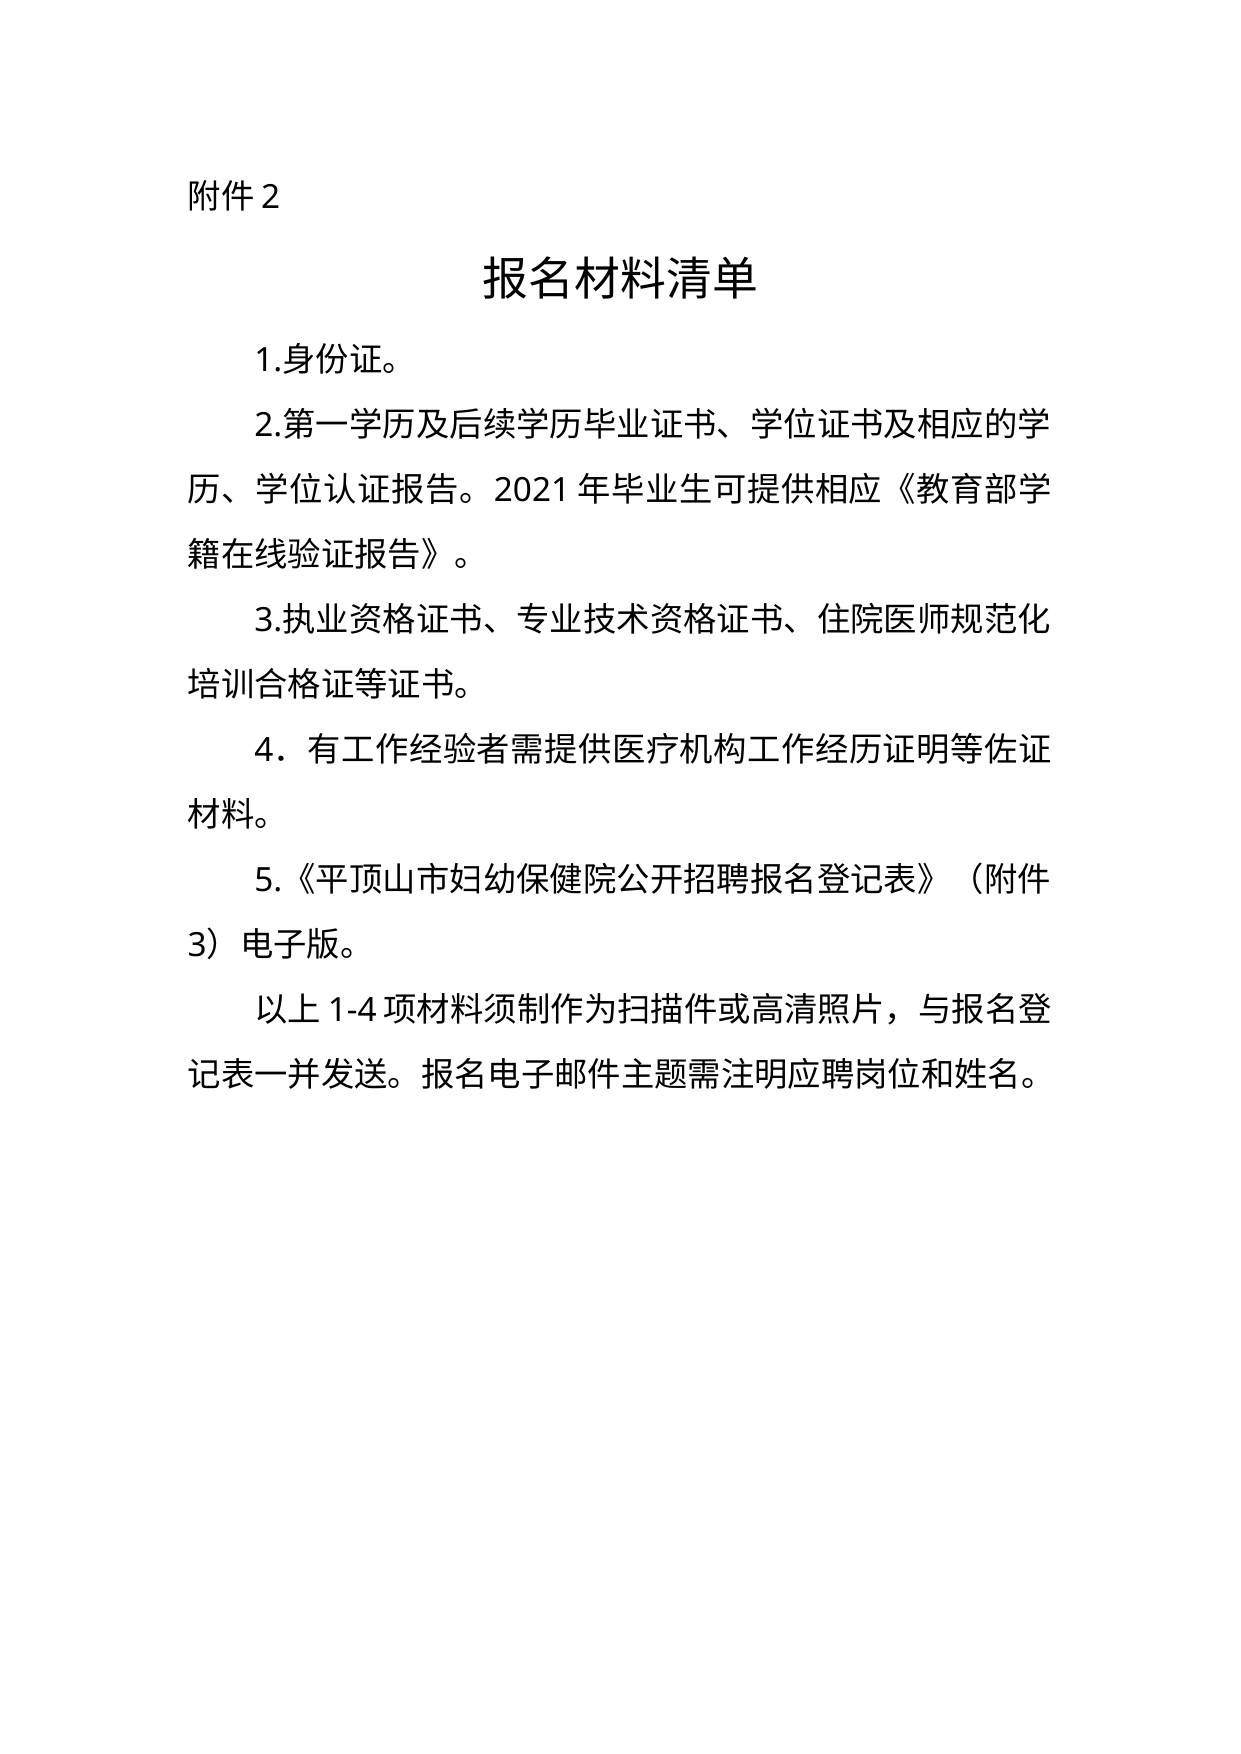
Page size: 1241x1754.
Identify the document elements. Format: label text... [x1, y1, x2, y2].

text 以上1-4项材料须制作为扫描件或高清照片，与报名登记表一并发送。报名电子邮件主题需注明应聘岗位和姓名。 [187, 974, 1053, 1104]
text 1.身份证。 [187, 324, 1053, 389]
text 4．有工作经验者需提供医疗机构工作经历证明等佐证材料。 [187, 714, 1053, 844]
text 5.《平顶山市妇幼保健院公开招聘报名登记表》（附件3）电子版。 [187, 844, 1053, 974]
text 3.执业资格证书、专业技术资格证书、住院医师规范化培训合格证等证书。 [187, 584, 1053, 714]
text 报名材料清单 [187, 227, 1053, 324]
text 附件2 [187, 162, 1053, 227]
text 2.第一学历及后续学历毕业证书、学位证书及相应的学历、学位认证报告。2021年毕业生可提供相应《教育部学籍在线验证报告》。 [187, 389, 1053, 584]
